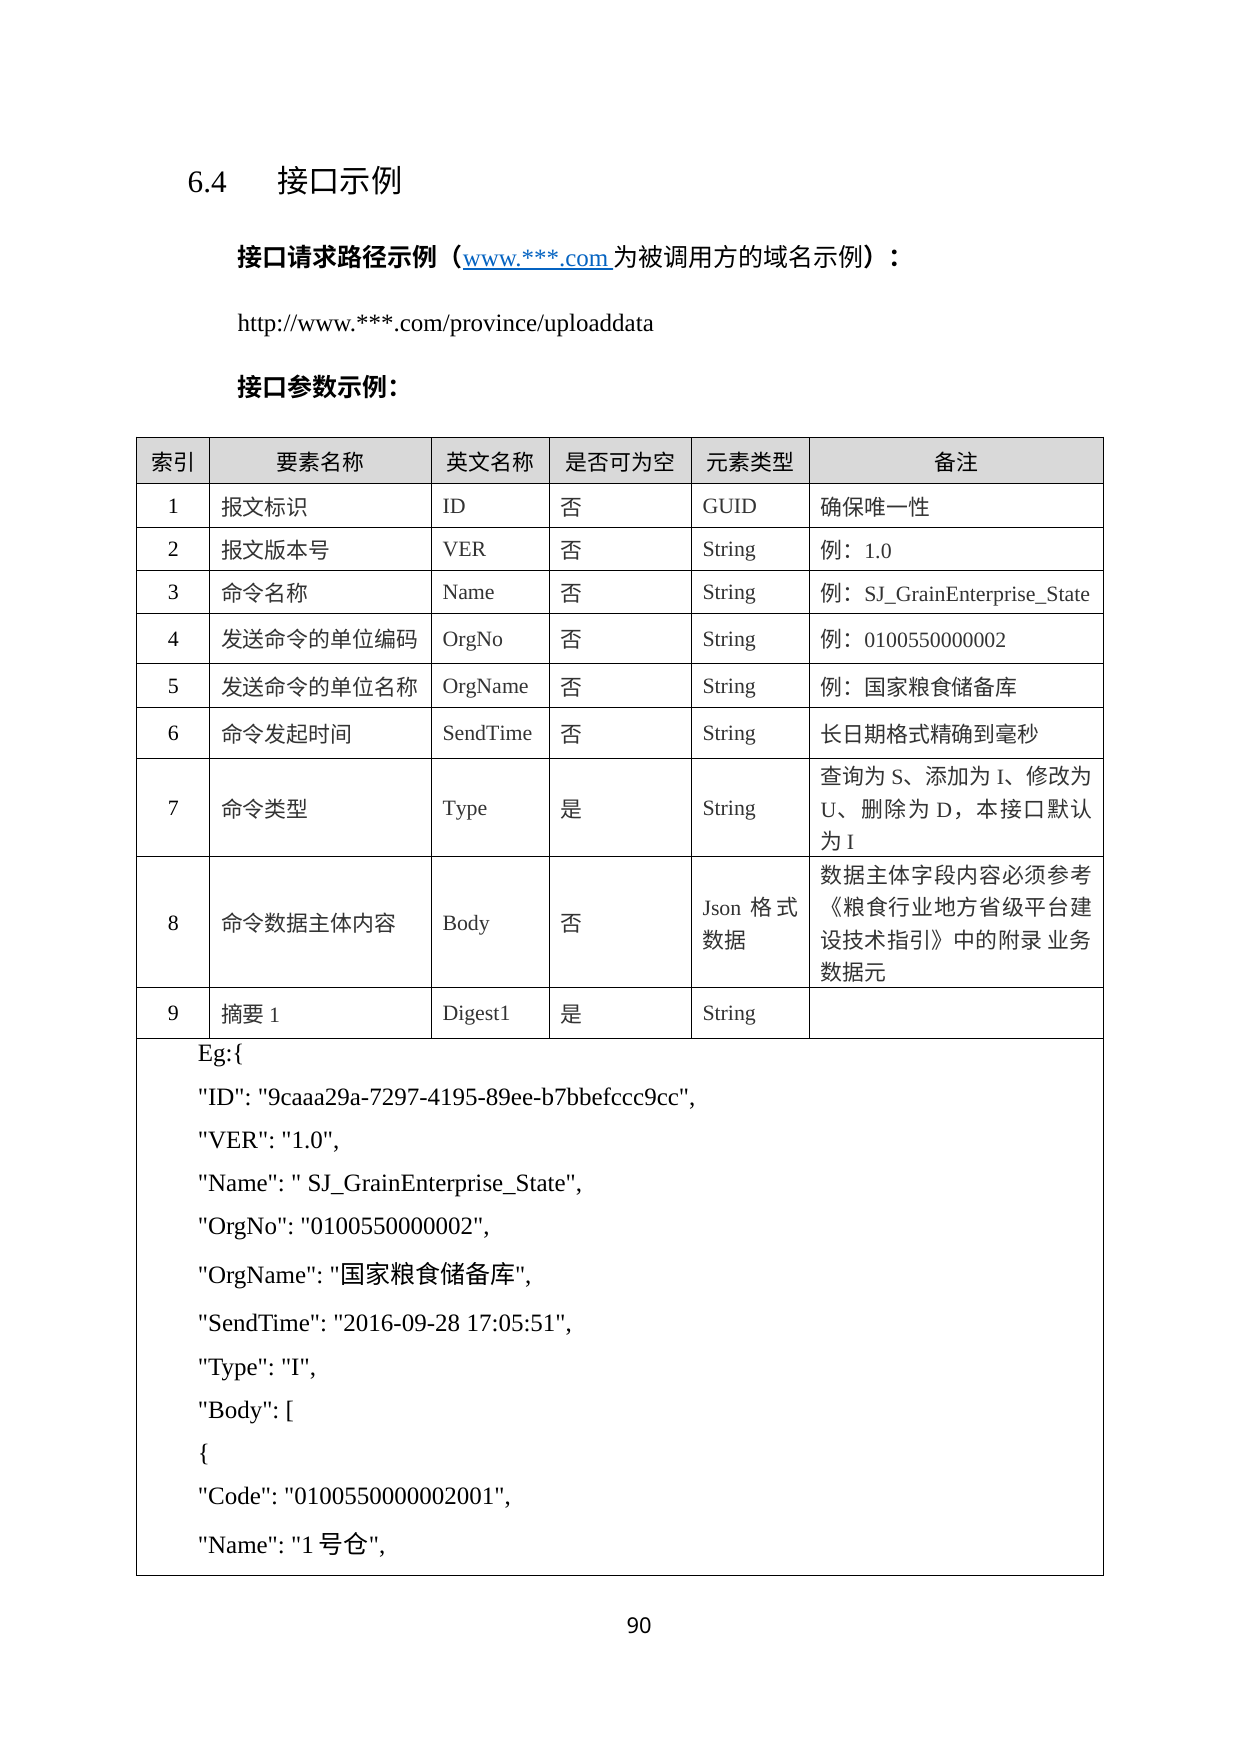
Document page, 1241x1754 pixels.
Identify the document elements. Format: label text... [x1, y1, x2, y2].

table_header 要素名称 [210, 438, 431, 483]
table_cell 发送命令的单位名称 [210, 664, 431, 707]
text 接口请求路径示例（www.***.com为被调用方的域名示例）： [187, 223, 1053, 288]
table_cell Name [432, 571, 549, 612]
table_header 英文名称 [432, 438, 549, 483]
table_cell Digest1 [432, 988, 549, 1037]
table_cell 1 [137, 484, 209, 527]
table_cell 6 [137, 708, 209, 758]
table_cell 否 [550, 664, 691, 707]
table_header 备注 [810, 438, 1103, 483]
table_cell 否 [550, 571, 691, 612]
table_cell String [692, 988, 809, 1037]
table_cell VER [432, 528, 549, 570]
table_cell 3 [137, 571, 209, 612]
table_cell SendTime [432, 708, 549, 758]
table_cell String [692, 571, 809, 612]
table_cell 否 [550, 708, 691, 758]
table_cell 否 [550, 857, 691, 987]
table_cell 4 [137, 614, 209, 663]
table_cell 命令类型 [210, 759, 431, 856]
table_cell String [692, 759, 809, 856]
table_cell String [692, 664, 809, 707]
table_cell 是 [550, 759, 691, 856]
table_cell 确保唯一性 [810, 484, 1103, 527]
table_cell [810, 988, 1103, 1037]
table_cell 命令数据主体内容 [210, 857, 431, 987]
table_cell 数据主体字段内容必须参考《粮食行业地方省级平台建设技术指引》中的附录 业务数据元 [810, 857, 1103, 987]
table_cell 否 [550, 614, 691, 663]
text 接口参数示例： [187, 353, 1053, 418]
table_cell OrgName [432, 664, 549, 707]
table_cell 7 [137, 759, 209, 856]
table_header 元素类型 [692, 438, 809, 483]
table_cell 例：SJ_GrainEnterprise_State [810, 571, 1103, 612]
table_cell 报文标识 [210, 484, 431, 527]
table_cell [137, 1039, 1103, 1574]
table_cell Type [432, 759, 549, 856]
table_cell Json格式数据 [692, 857, 809, 987]
subtitle 接口示例 [187, 156, 1053, 201]
table_cell 2 [137, 528, 209, 570]
table_cell 报文版本号 [210, 528, 431, 570]
table_cell 摘要1 [210, 988, 431, 1037]
table_cell 发送命令的单位编码 [210, 614, 431, 663]
table_cell Body [432, 857, 549, 987]
table_cell OrgNo [432, 614, 549, 663]
text http://www.***.com/province/uploaddata [187, 307, 1053, 339]
table_cell String [692, 614, 809, 663]
table_cell 8 [137, 857, 209, 987]
table_cell 例：1.0 [810, 528, 1103, 570]
table_cell 否 [550, 484, 691, 527]
table_cell 例：国家粮食储备库 [810, 664, 1103, 707]
table_cell 命令发起时间 [210, 708, 431, 758]
table_cell ID [432, 484, 549, 527]
table_cell 是 [550, 988, 691, 1037]
table_cell 否 [550, 528, 691, 570]
table_header 索引 [137, 438, 209, 483]
table_cell GUID [692, 484, 809, 527]
table_header 是否可为空 [550, 438, 691, 483]
table_cell 5 [137, 664, 209, 707]
table_cell String [692, 528, 809, 570]
table_cell String [692, 708, 809, 758]
table_cell 命令名称 [210, 571, 431, 612]
table_cell 9 [137, 988, 209, 1037]
table_cell 长日期格式精确到毫秒 [810, 708, 1103, 758]
table_cell 查询为S、添加为I、修改为U、删除为D，本接口默认为I [810, 759, 1103, 856]
table_cell 例：0100550000002 [810, 614, 1103, 663]
